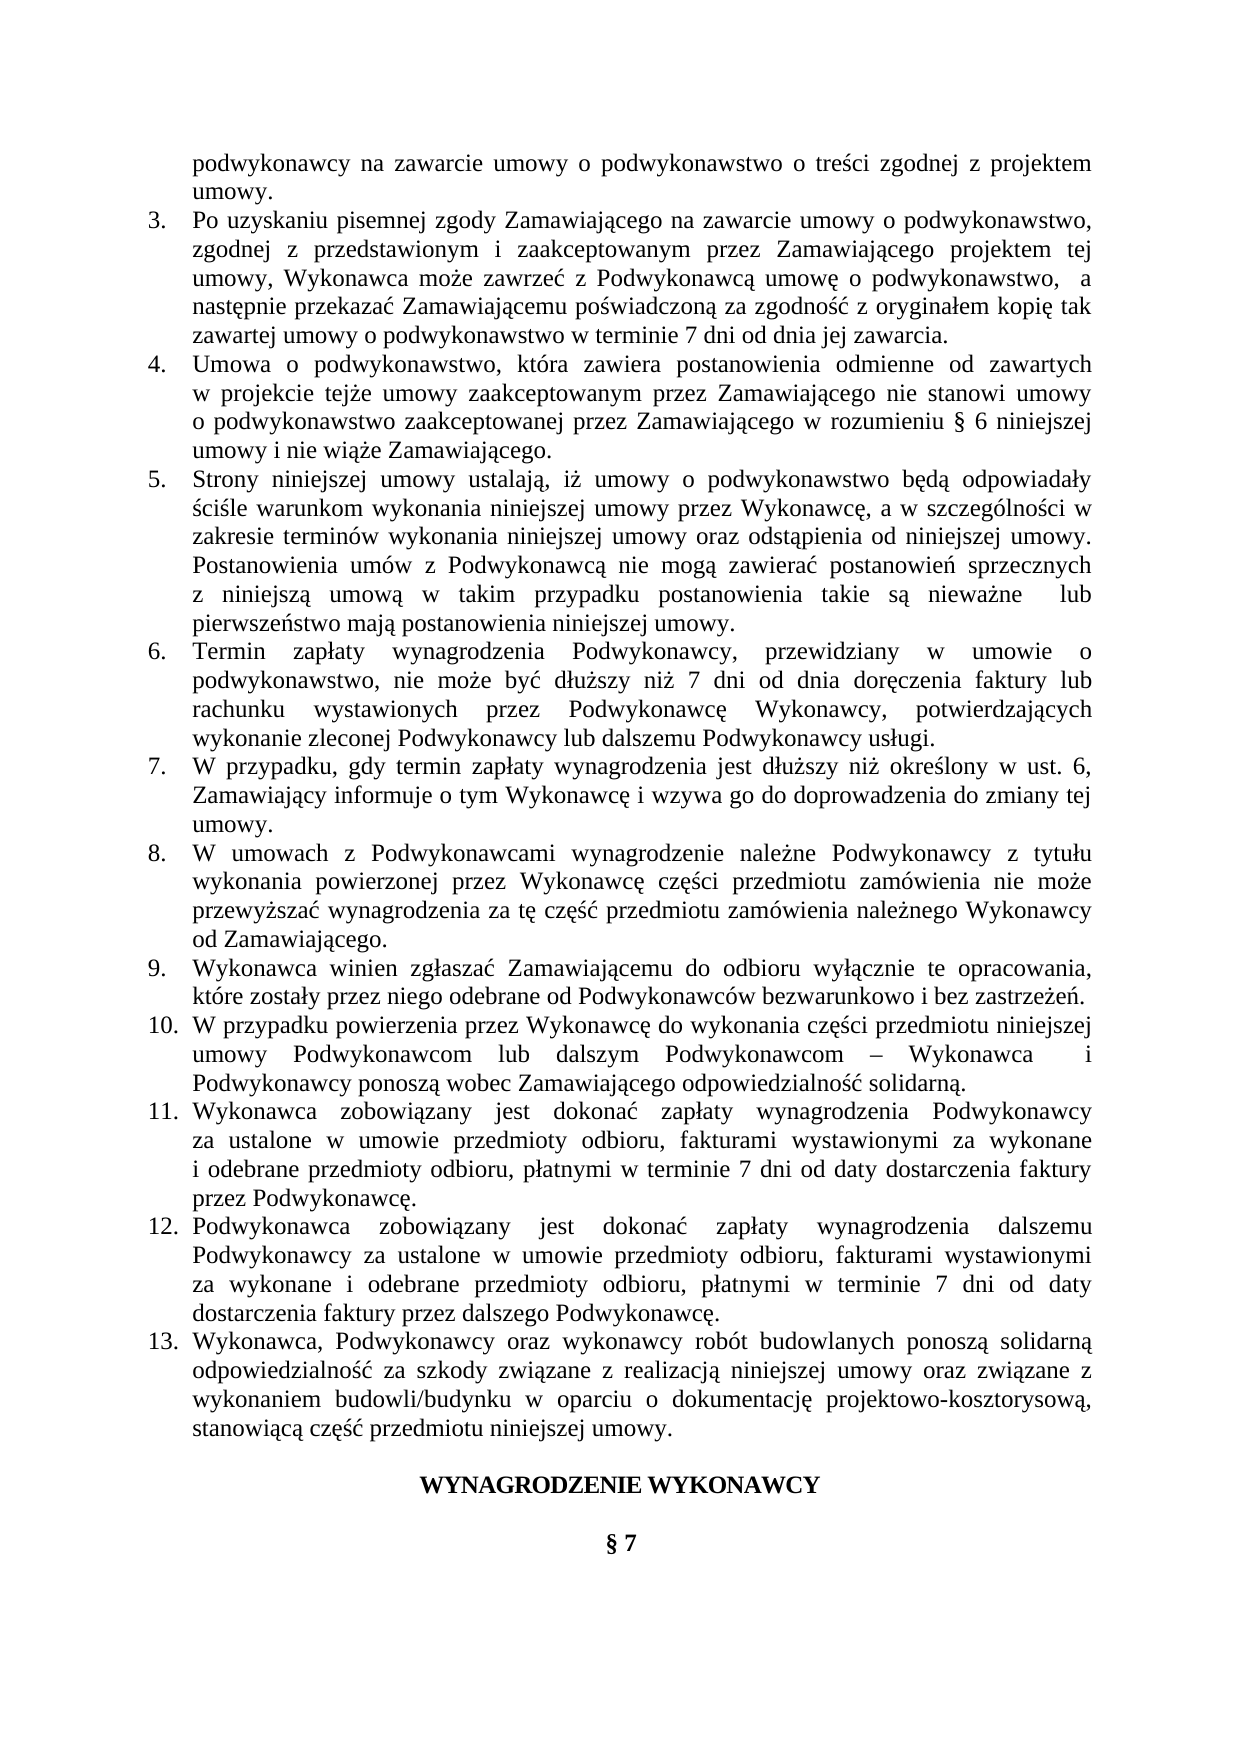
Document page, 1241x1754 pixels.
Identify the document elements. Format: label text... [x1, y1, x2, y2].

text § 7 [149, 1528, 1093, 1556]
list Strony niniejszej umowy ustalają, iż umowy o podwykonawstwo będą odpowiadały ściśle warunkom wykonania niniejszej umowy przez Wykonawcę, a w szczególności w zakresie terminów wykonania niniejszej umowy oraz odstąpienia od niniejszej umowy. Postanowienia umów z Podwykonawcą nie mogą zawierać postanowień sprzecznych z niniejszą umową w takim przypadku postanowienia takie są nieważne lub pierwszeństwo mają postanowienia niniejszej umowy. [148, 464, 1093, 636]
list Wykonawca zobowiązany jest dokonać zapłaty wynagrodzenia Podwykonawcy za ustalone w umowie przedmioty odbioru, fakturami wystawionymi za wykonane i odebrane przedmioty odbioru, płatnymi w terminie 7 dni od daty dostarczenia faktury przez Podwykonawcę. [148, 1096, 1093, 1211]
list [148, 148, 1093, 205]
list Wykonawca, Podwykonawcy oraz wykonawcy robót budowlanych ponoszą solidarną odpowiedzialność za szkody związane z realizacją niniejszej umowy oraz związane z wykonaniem budowli/budynku w oparciu o dokumentację projektowo-kosztorysową, stanowiącą część przedmiotu niniejszej umowy. [148, 1326, 1093, 1441]
list W przypadku powierzenia przez Wykonawcę do wykonania części przedmiotu niniejszej umowy Podwykonawcom lub dalszym Podwykonawcom – Wykonawca i Podwykonawcy ponoszą wobec Zamawiającego odpowiedzialność solidarną. [148, 1010, 1093, 1096]
text WYNAGRODZENIE WYKONAWCY [148, 1470, 1093, 1499]
list Wykonawca winien zgłaszać Zamawiającemu do odbioru wyłącznie te opracowania, które zostały przez niego odebrane od Podwykonawców bezwarunkowo i bez zastrzeżeń. [148, 953, 1093, 1010]
list W przypadku, gdy termin zapłaty wynagrodzenia jest dłuższy niż określony w ust. 6, Zamawiający informuje o tym Wykonawcę i wzywa go do doprowadzenia do zmiany tej umowy. [148, 751, 1093, 838]
list Umowa o podwykonawstwo, która zawiera postanowienia odmienne od zawartych w projekcie tejże umowy zaakceptowanym przez Zamawiającego nie stanowi umowy o podwykonawstwo zaakceptowanej przez Zamawiającego w rozumieniu § 6 niniejszej umowy i nie wiąże Zamawiającego. [148, 349, 1093, 464]
list Termin zapłaty wynagrodzenia Podwykonawcy, przewidziany w umowie o podwykonawstwo, nie może być dłuższy niż 7 dni od dnia doręczenia faktury lub rachunku wystawionych przez Podwykonawcę Wykonawcy, potwierdzających wykonanie zleconej Podwykonawcy lub dalszemu Podwykonawcy usługi. [148, 636, 1093, 751]
list W umowach z Podwykonawcami wynagrodzenie należne Podwykonawcy z tytułu wykonania powierzonej przez Wykonawcę części przedmiotu zamówienia nie może przewyższać wynagrodzenia za tę część przedmiotu zamówienia należnego Wykonawcy od Zamawiającego. [148, 838, 1093, 953]
list Po uzyskaniu pisemnej zgody Zamawiającego na zawarcie umowy o podwykonawstwo, zgodnej z przedstawionym i zaakceptowanym przez Zamawiającego projektem tej umowy, Wykonawca może zawrzeć z Podwykonawcą umowę o podwykonawstwo, a następnie przekazać Zamawiającemu poświadczoną za zgodność z oryginałem kopię tak zawartej umowy o podwykonawstwo w terminie 7 dni od dnia jej zawarcia. [148, 205, 1093, 349]
list Podwykonawca zobowiązany jest dokonać zapłaty wynagrodzenia dalszemu Podwykonawcy za ustalone w umowie przedmioty odbioru, fakturami wystawionymi za wykonane i odebrane przedmioty odbioru, płatnymi w terminie 7 dni od daty dostarczenia faktury przez dalszego Podwykonawcę. [148, 1211, 1093, 1326]
